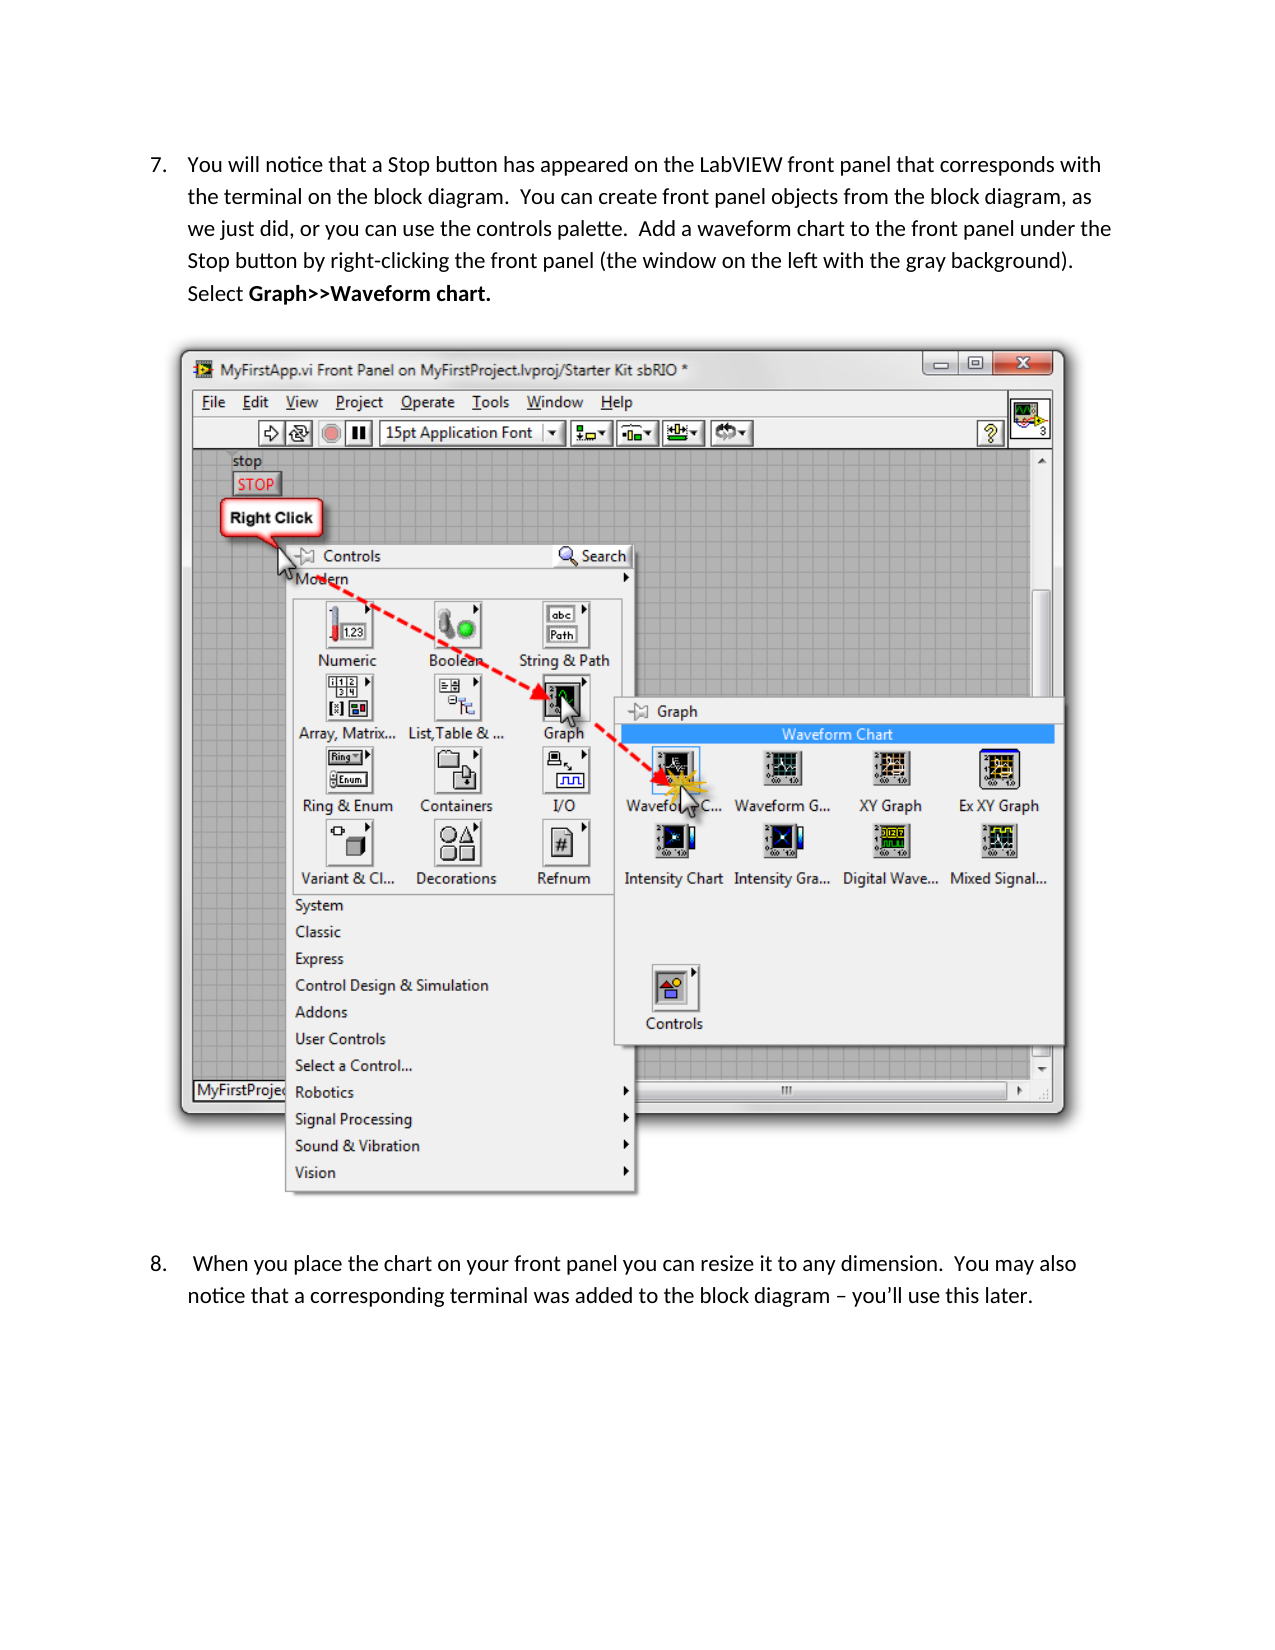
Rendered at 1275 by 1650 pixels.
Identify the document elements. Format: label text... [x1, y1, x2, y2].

picture [150, 331, 1125, 1224]
list You will notice that a Stop button has appeared on the LabVIEW front panel that corresponds with the terminal on the block diagram. You can create front panel objects from the block diagram, as we just did, or you can use the controls palette. Add a waveform chart to the front panel under the Stop button by right-clicking the front panel (the window on the left with the gray background). Select Graph>>Waveform chart. [150, 150, 1125, 307]
list When you place the chart on your front panel you can resize it to any dimension. You may also notice that a corresponding terminal was added to the block diagram – you’ll use this later. [150, 1249, 1125, 1309]
